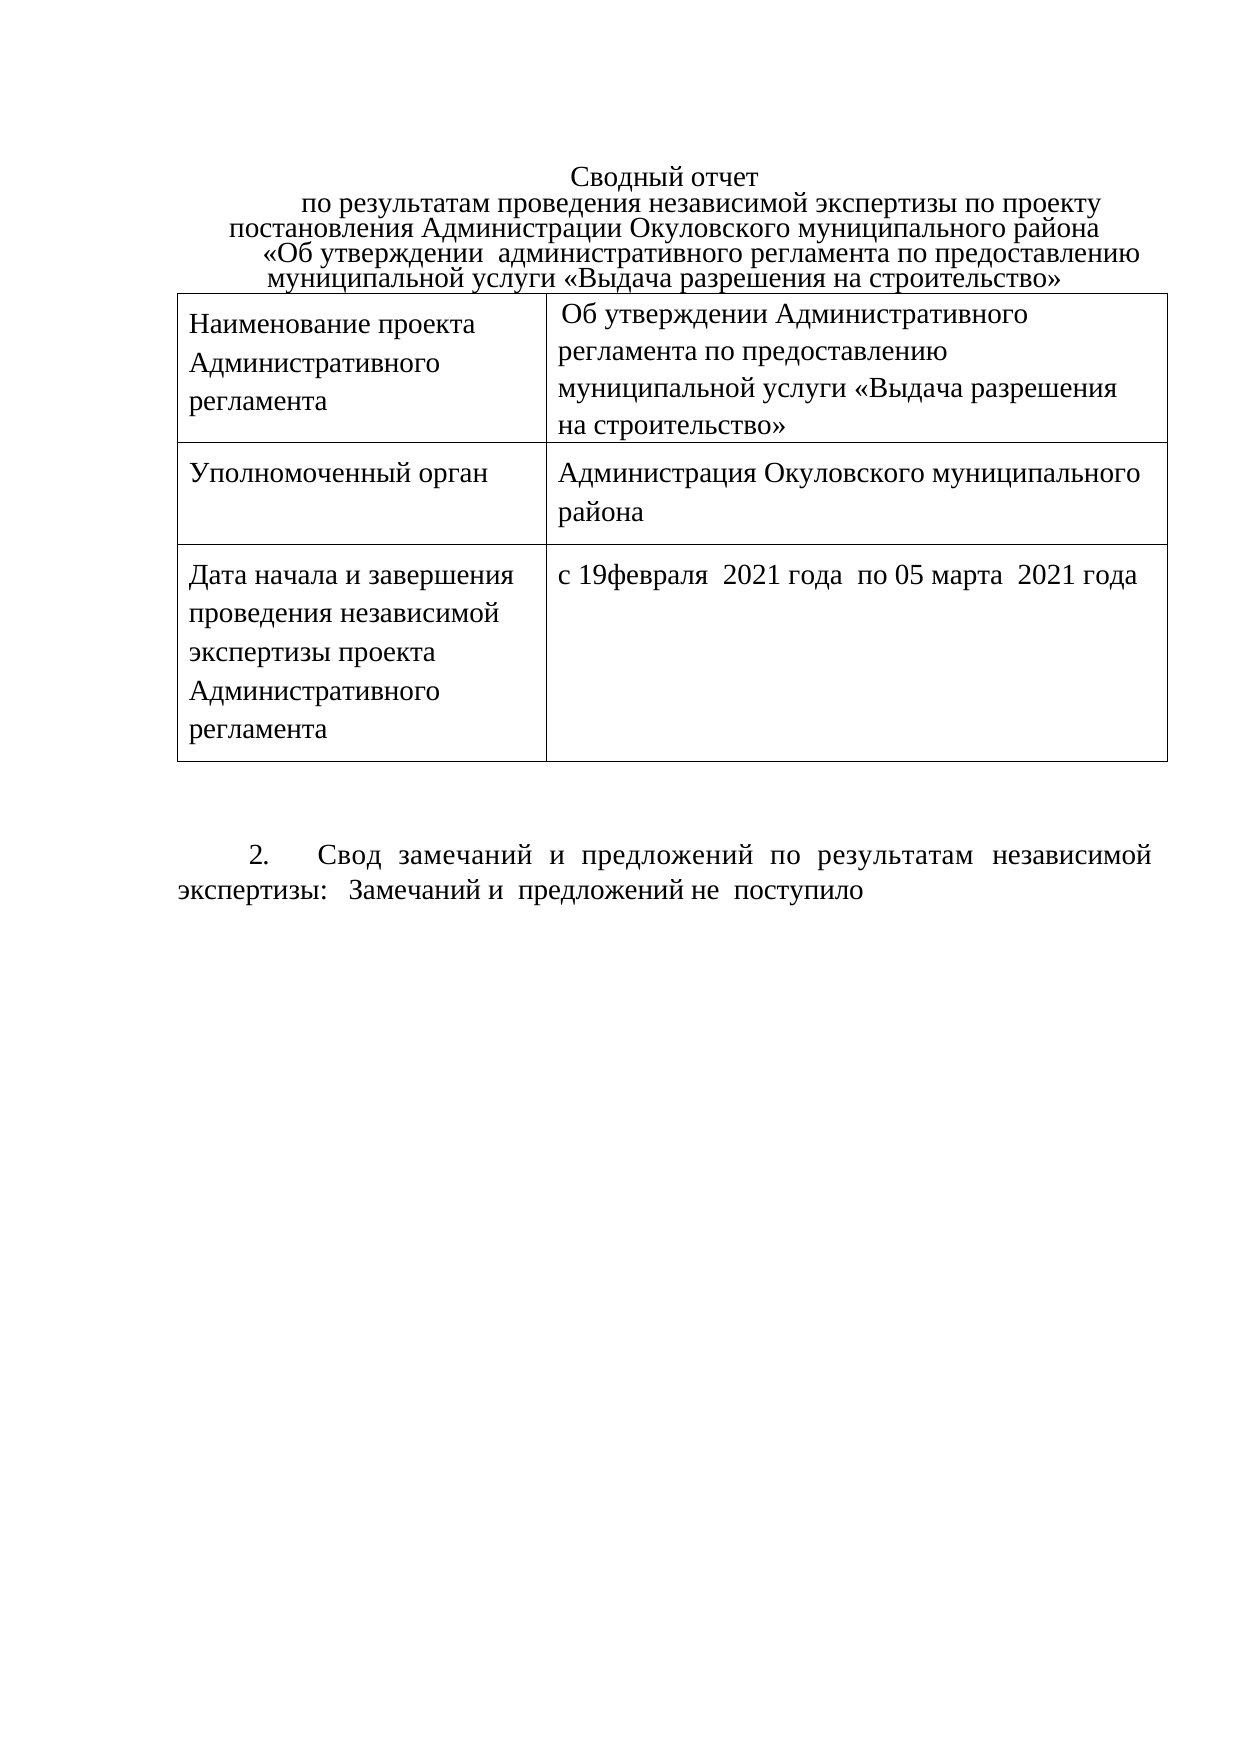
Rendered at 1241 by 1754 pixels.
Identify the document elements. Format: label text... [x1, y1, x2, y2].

text Сводный отчет [177, 155, 1152, 193]
table_cell Уполномоченный орган [178, 443, 546, 543]
table_cell Дата начала и завершения проведения независимой экспертизы проекта Административного регламента [178, 545, 546, 761]
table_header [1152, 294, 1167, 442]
table_cell Администрация Окуловского муниципального района [547, 443, 1167, 543]
table_cell с 19февраля 2021 года по 05 марта 2021 года [547, 545, 1167, 761]
text «Об утверждении административного регламента по предоставлению муниципальной услуги «Выдача разрешения на строительство» [177, 243, 1152, 293]
text по результатам проведения независимой экспертизы по проекту постановления Администрации Окуловского муниципального района [177, 193, 1152, 243]
table_header Наименование проекта Административного регламента [178, 294, 546, 442]
text 2. Свод замечаний и предложений по результатам независимой экспертизы: Замечаний и предложений не поступило [177, 837, 1152, 907]
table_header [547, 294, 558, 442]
